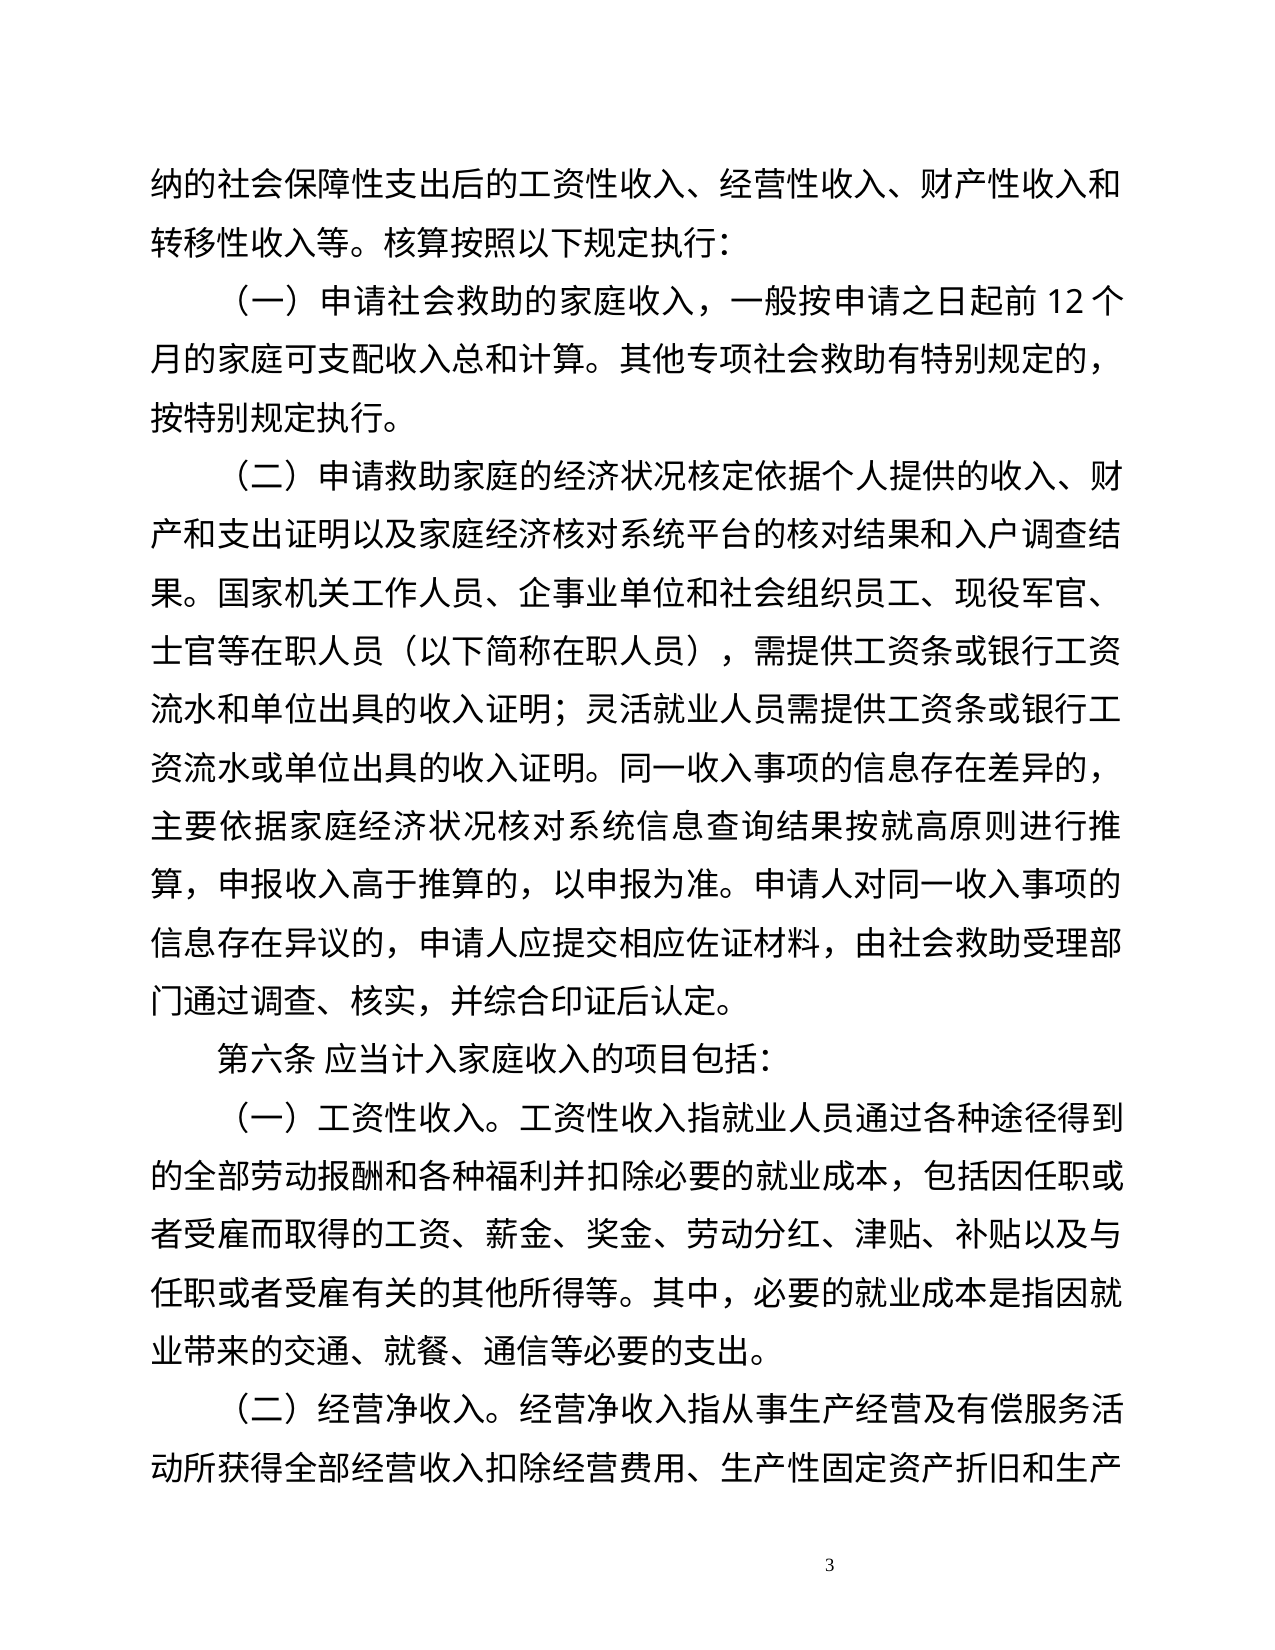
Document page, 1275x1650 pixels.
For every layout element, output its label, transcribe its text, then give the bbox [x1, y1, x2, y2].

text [150, 1375, 1125, 1492]
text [150, 150, 1125, 267]
text （一）工资性收入。工资性收入指就业人员通过各种途径得到的全部劳动报酬和各种福利并扣除必要的就业成本，包括因任职或者受雇而取得的工资、薪金、奖金、劳动分红、津贴、补贴以及与任职或者受雇有关的其他所得等。其中，必要的就业成本是指因就业带来的交通、就餐、通信等必要的支出。 [150, 1083, 1125, 1375]
text （一）申请社会救助的家庭收入，一般按申请之日起前12个月的家庭可支配收入总和计算。其他专项社会救助有特别规定的，按特别规定执行。 [150, 267, 1125, 442]
text （二）申请救助家庭的经济状况核定依据个人提供的收入、财产和支出证明以及家庭经济核对系统平台的核对结果和入户调查结果。国家机关工作人员、企事业单位和社会组织员工、现役军官、士官等在职人员（以下简称在职人员），需提供工资条或银行工资流水和单位出具的收入证明；灵活就业人员需提供工资条或银行工资流水或单位出具的收入证明。同一收入事项的信息存在差异的，主要依据家庭经济状况核对系统信息查询结果按就高原则进行推算，申报收入高于推算的，以申报为准。申请人对同一收入事项的信息存在异议的，申请人应提交相应佐证材料，由社会救助受理部门通过调查、核实，并综合印证后认定。 [150, 442, 1125, 1025]
text 第六条 应当计入家庭收入的项目包括： [150, 1025, 1125, 1083]
